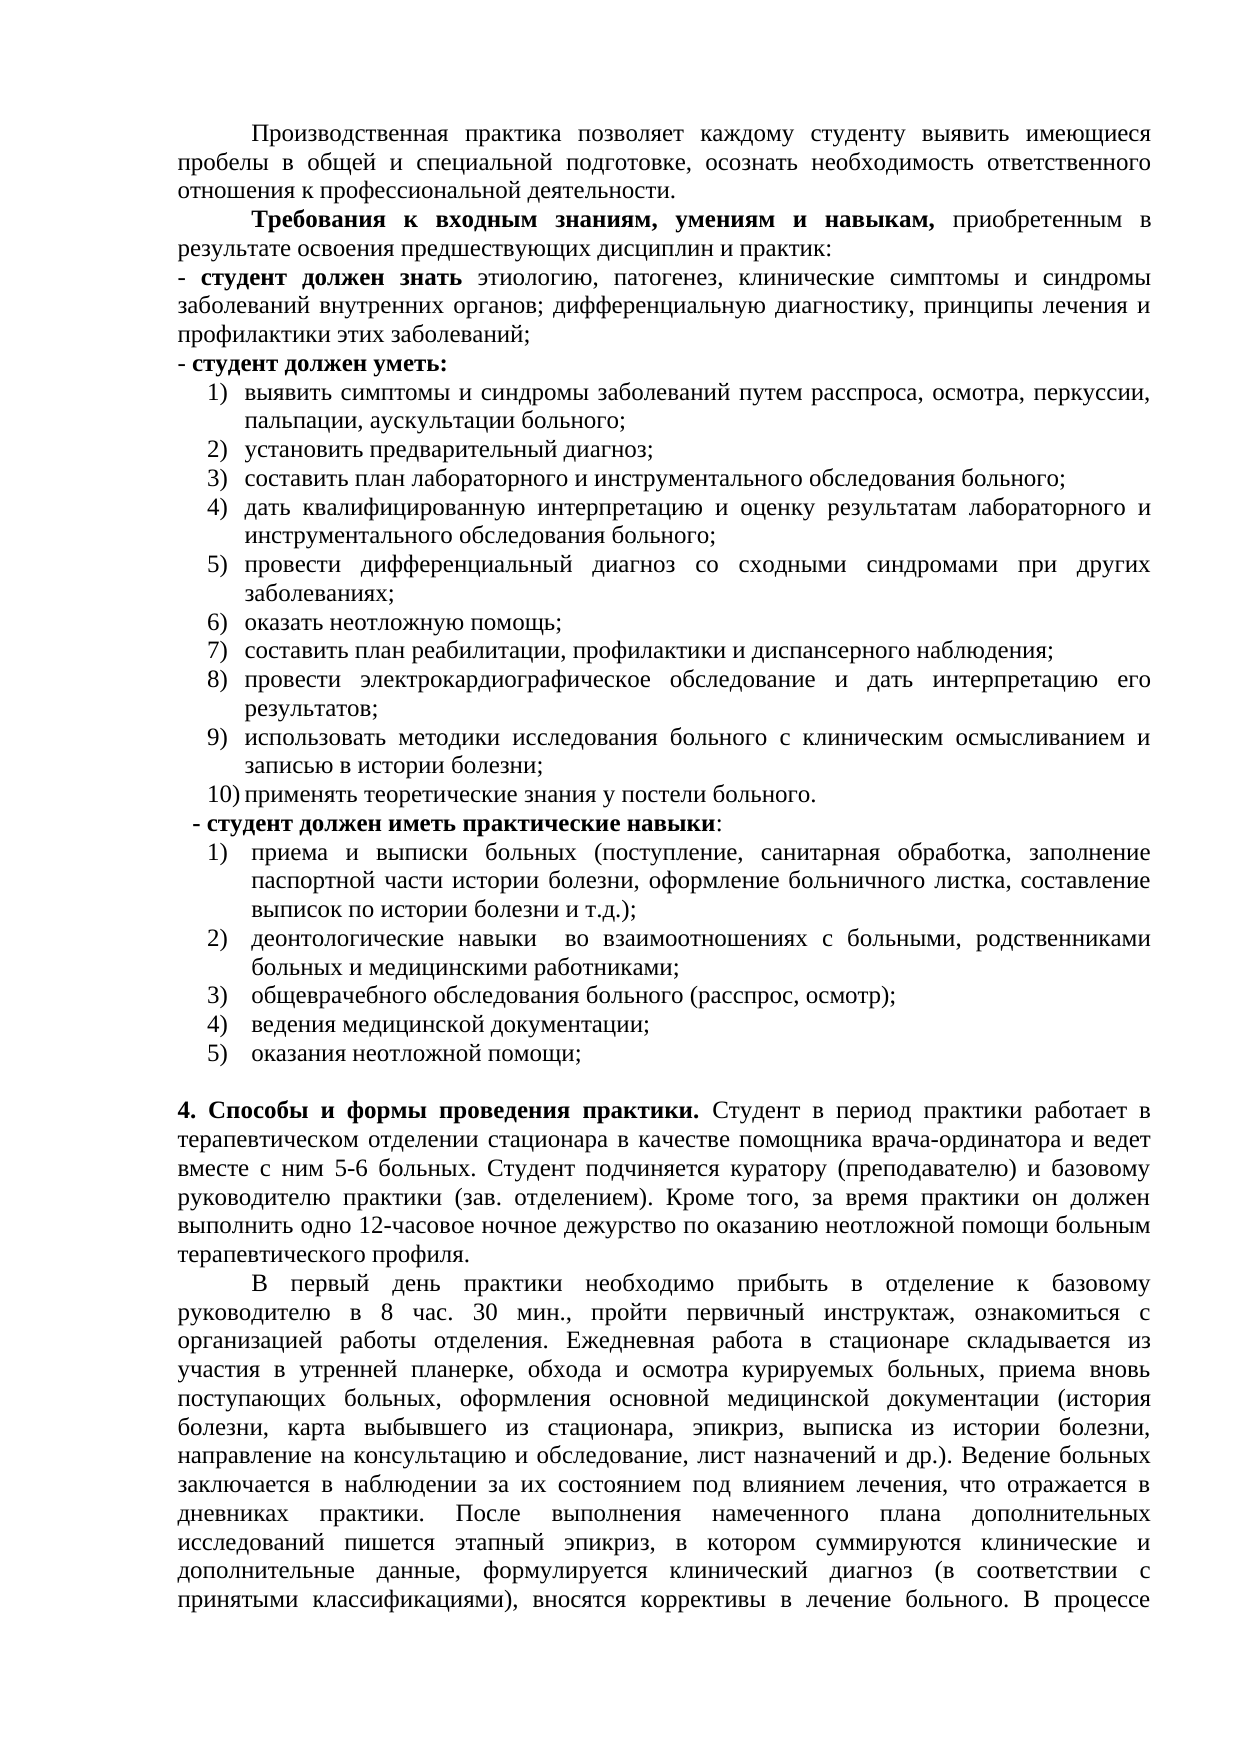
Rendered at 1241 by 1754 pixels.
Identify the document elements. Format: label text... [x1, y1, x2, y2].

list ведения медицинской документации; [207, 1009, 1152, 1038]
list оказания неотложной помощи; [207, 1038, 1152, 1067]
list деонтологические навыки во взаимоотношениях с больными, родственниками больных и медицинскими работниками; [207, 923, 1152, 981]
list приема и выписки больных (поступление, санитарная обработка, заполнение паспортной части истории болезни, оформление больничного листка, составление выписок по истории болезни и т.д.); [207, 837, 1152, 923]
list установить предварительный диагноз; [207, 434, 1152, 463]
text 4. Способы и формы проведения практики. Студент в период практики работает в терапевтическом отделении стационара в качестве помощника врача-ординатора и ведет вместе с ним 5-6 больных. Студент подчиняется куратору (преподавателю) и базовому руководителю практики (зав. отделением). Кроме того, за время практики он должен выполнить одно 12-часовое ночное дежурство по оказанию неотложной помощи больным терапевтического профиля. [177, 1096, 1152, 1268]
list провести дифференциальный диагноз со сходными синдромами при других заболеваниях; [207, 549, 1152, 607]
list общеврачебного обследования больного (расспрос, осмотр); [207, 981, 1152, 1009]
list Требования к входным знаниям, умениям и навыкам, приобретенным в результате освоения предшествующих дисциплин и практик: [177, 204, 1152, 262]
list Производственная практика позволяет каждому студенту выявить имеющиеся пробелы в общей и специальной подготовке, осознать необходимость ответственного отношения к профессиональной деятельности. [177, 118, 1152, 204]
list провести электрокардиографическое обследование и дать интерпретацию его результатов; [207, 664, 1152, 722]
list применять теоретические знания у постели больного. [207, 779, 1152, 808]
list использовать методики исследования больного с клиническим осмысливанием и записью в истории болезни; [207, 722, 1152, 779]
list составить план лабораторного и инструментального обследования больного; [207, 463, 1152, 492]
list дать квалифицированную интерпретацию и оценку результатам лабораторного и инструментального обследования больного; [207, 492, 1152, 549]
list выявить симптомы и синдромы заболеваний путем расспроса, осмотра, перкуссии, пальпации, аускультации больного; [207, 377, 1152, 434]
list составить план реабилитации, профилактики и диспансерного наблюдения; [207, 636, 1152, 664]
text - студент должен иметь практические навыки: [192, 808, 1152, 837]
list оказать неотложную помощь; [207, 607, 1152, 636]
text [177, 1268, 1152, 1613]
text - студент должен уметь: [177, 348, 1152, 377]
list - студент должен знать этиологию, патогенез, клинические симптомы и синдромы заболеваний внутренних органов; дифференциальную диагностику, принципы лечения и профилактики этих заболеваний; [177, 262, 1152, 348]
